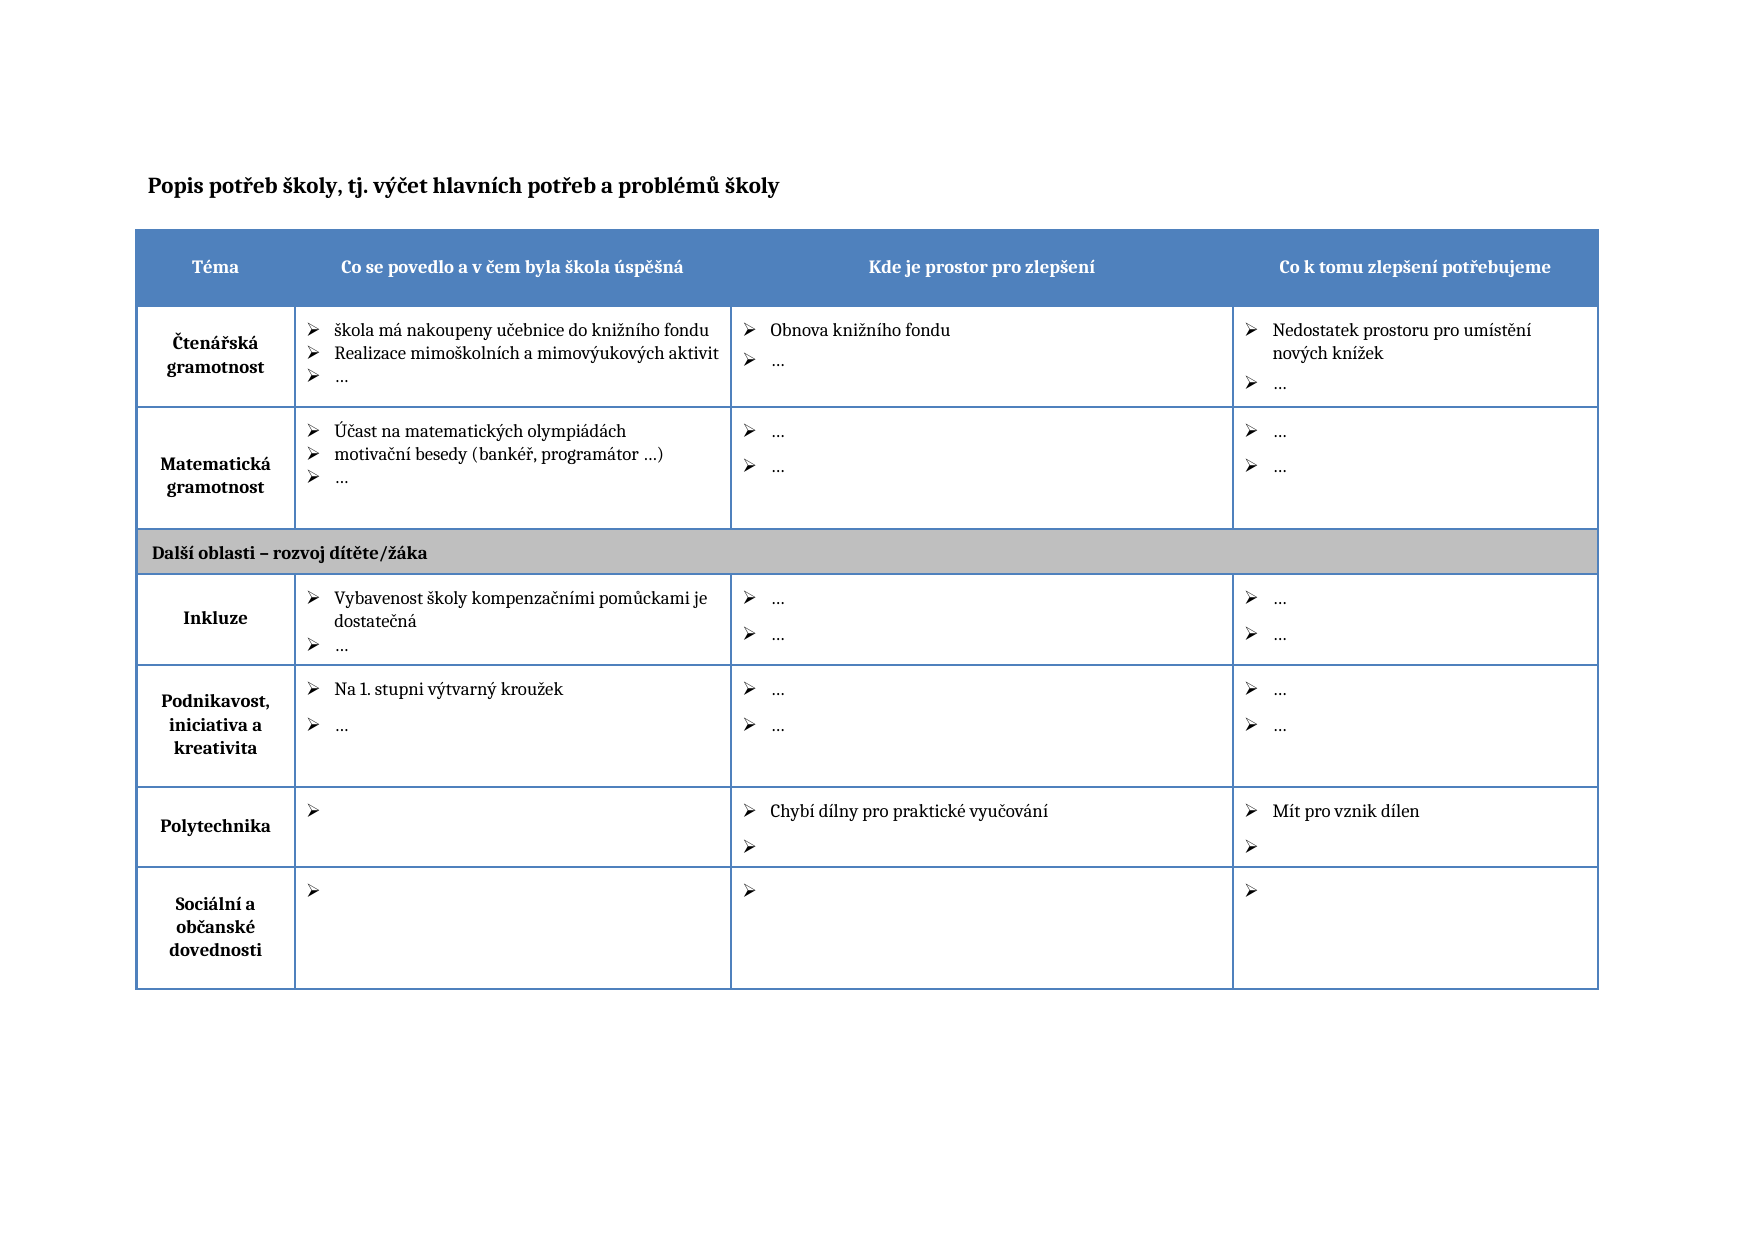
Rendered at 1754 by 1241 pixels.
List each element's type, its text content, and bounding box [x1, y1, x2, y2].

table_cell [296, 868, 730, 988]
table_cell … … [1234, 575, 1597, 664]
table_cell … … [732, 666, 1232, 786]
table_cell Polytechnika [138, 788, 294, 866]
table_header Co k tomu zlepšení potřebujeme [1234, 231, 1597, 305]
table_cell [296, 788, 730, 866]
table_cell Chybí dílny pro praktické vyučování [732, 788, 1232, 866]
table_cell škola má nakoupeny učebnice do knižního fondu Realizace mimoškolních a mimovýukových aktivit … [296, 307, 730, 406]
table_cell [732, 868, 1232, 988]
table_cell Účast na matematických olympiádách motivační besedy (bankéř, programátor …) … [296, 408, 730, 528]
table_cell Mít pro vznik dílen [1234, 788, 1597, 866]
table_cell Čtenářská gramotnost [138, 307, 294, 406]
table_cell Sociální a občanské dovednosti [138, 868, 294, 988]
table_cell [1234, 868, 1597, 988]
table_cell Vybavenost školy kompenzačními pomůckami je dostatečná … [296, 575, 730, 664]
table_cell … … [1234, 408, 1597, 528]
table_cell Inkluze [138, 575, 294, 664]
table_cell Matematická gramotnost [138, 408, 294, 528]
table_header Kde je prostor pro zlepšení [732, 231, 1232, 305]
text Popis potřeb školy, tj. výčet hlavních potřeb a problémů školy [148, 173, 1606, 199]
table_header Téma [138, 231, 294, 305]
table_cell Na 1. stupni výtvarný kroužek … [296, 666, 730, 786]
table_cell Nedostatek prostoru pro umístění nových knížek … [1234, 307, 1597, 406]
table_cell … … [732, 408, 1232, 528]
table_cell Podnikavost, iniciativa a kreativita [138, 666, 294, 786]
table_cell Další oblasti – rozvoj dítěte/žáka [138, 530, 1597, 573]
table_header Co se povedlo a v čem byla škola úspěšná [296, 231, 730, 305]
table_cell … … [732, 575, 1232, 664]
table_cell … … [1234, 666, 1597, 786]
table_cell Obnova knižního fondu … [732, 307, 1232, 406]
